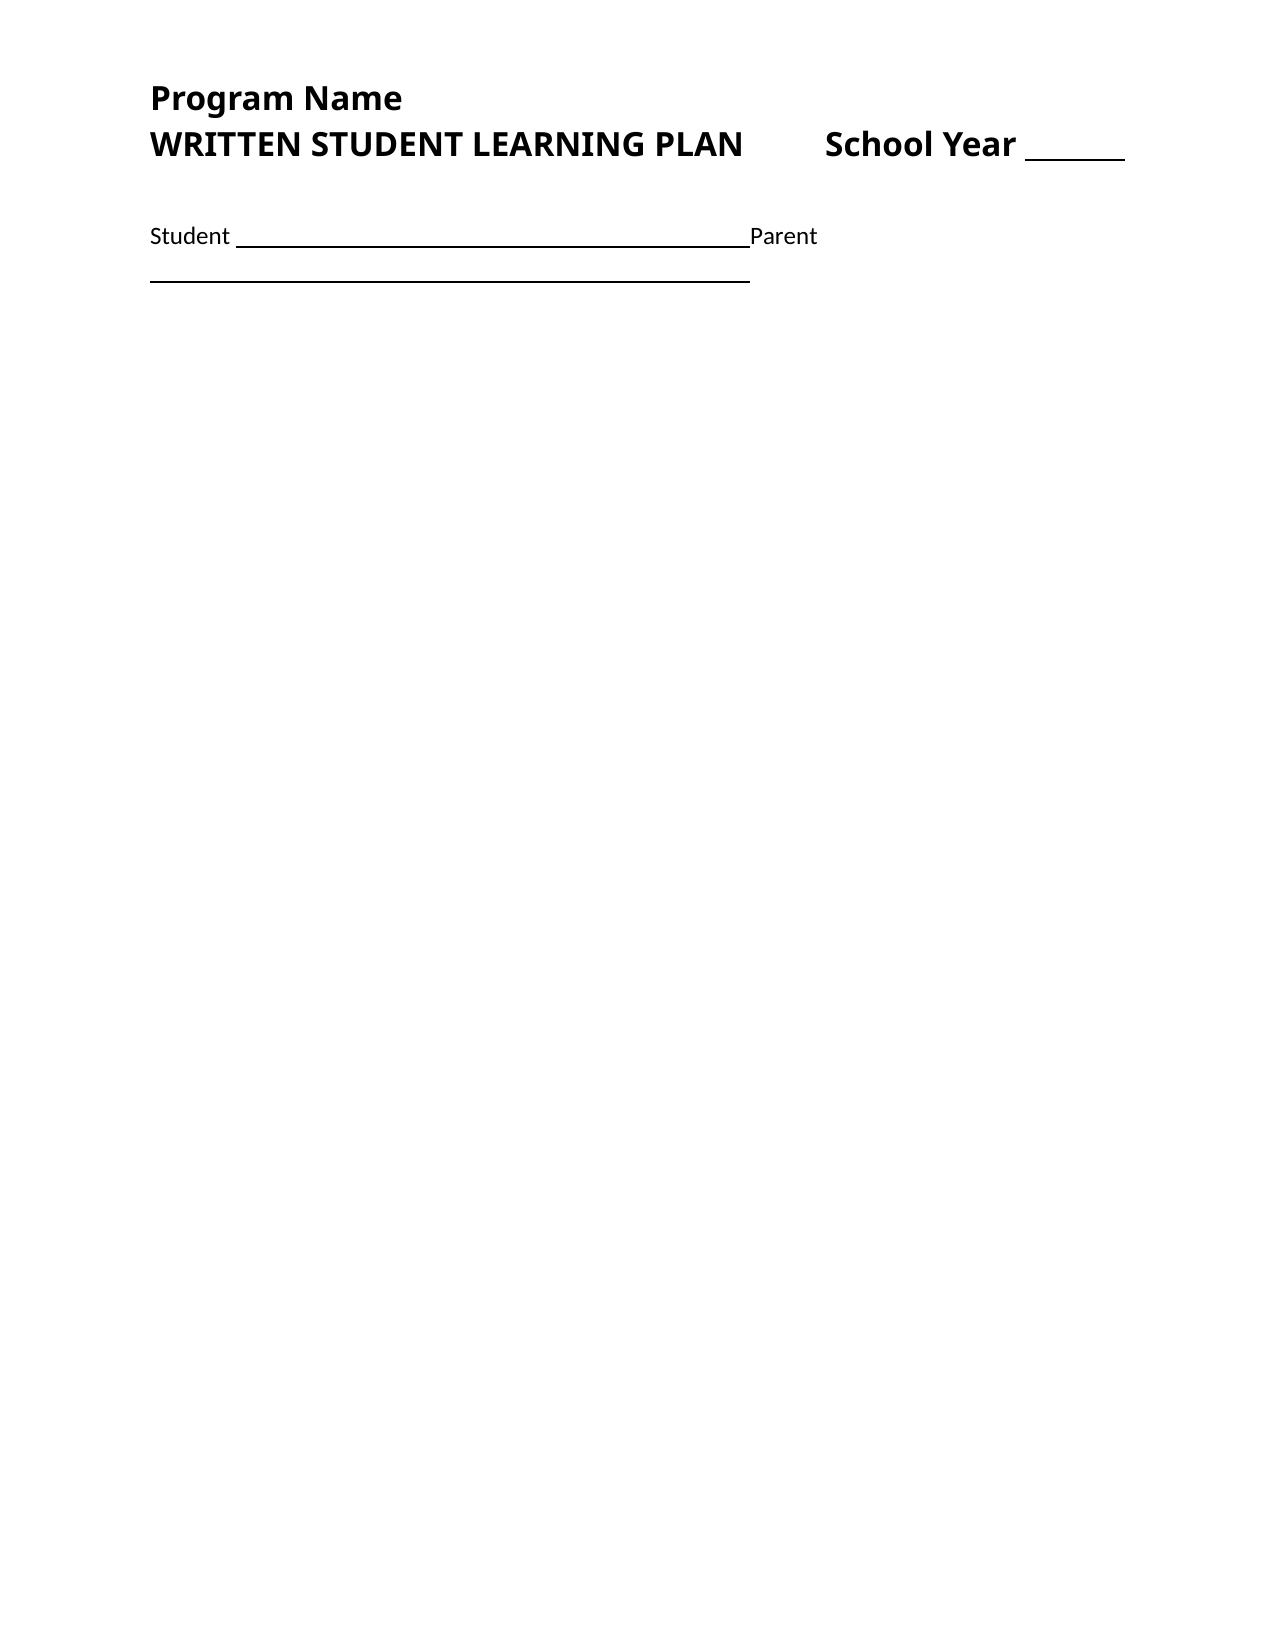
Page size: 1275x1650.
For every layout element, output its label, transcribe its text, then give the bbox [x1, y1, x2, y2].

text Student Parent Student name Grade [150, 220, 1125, 286]
